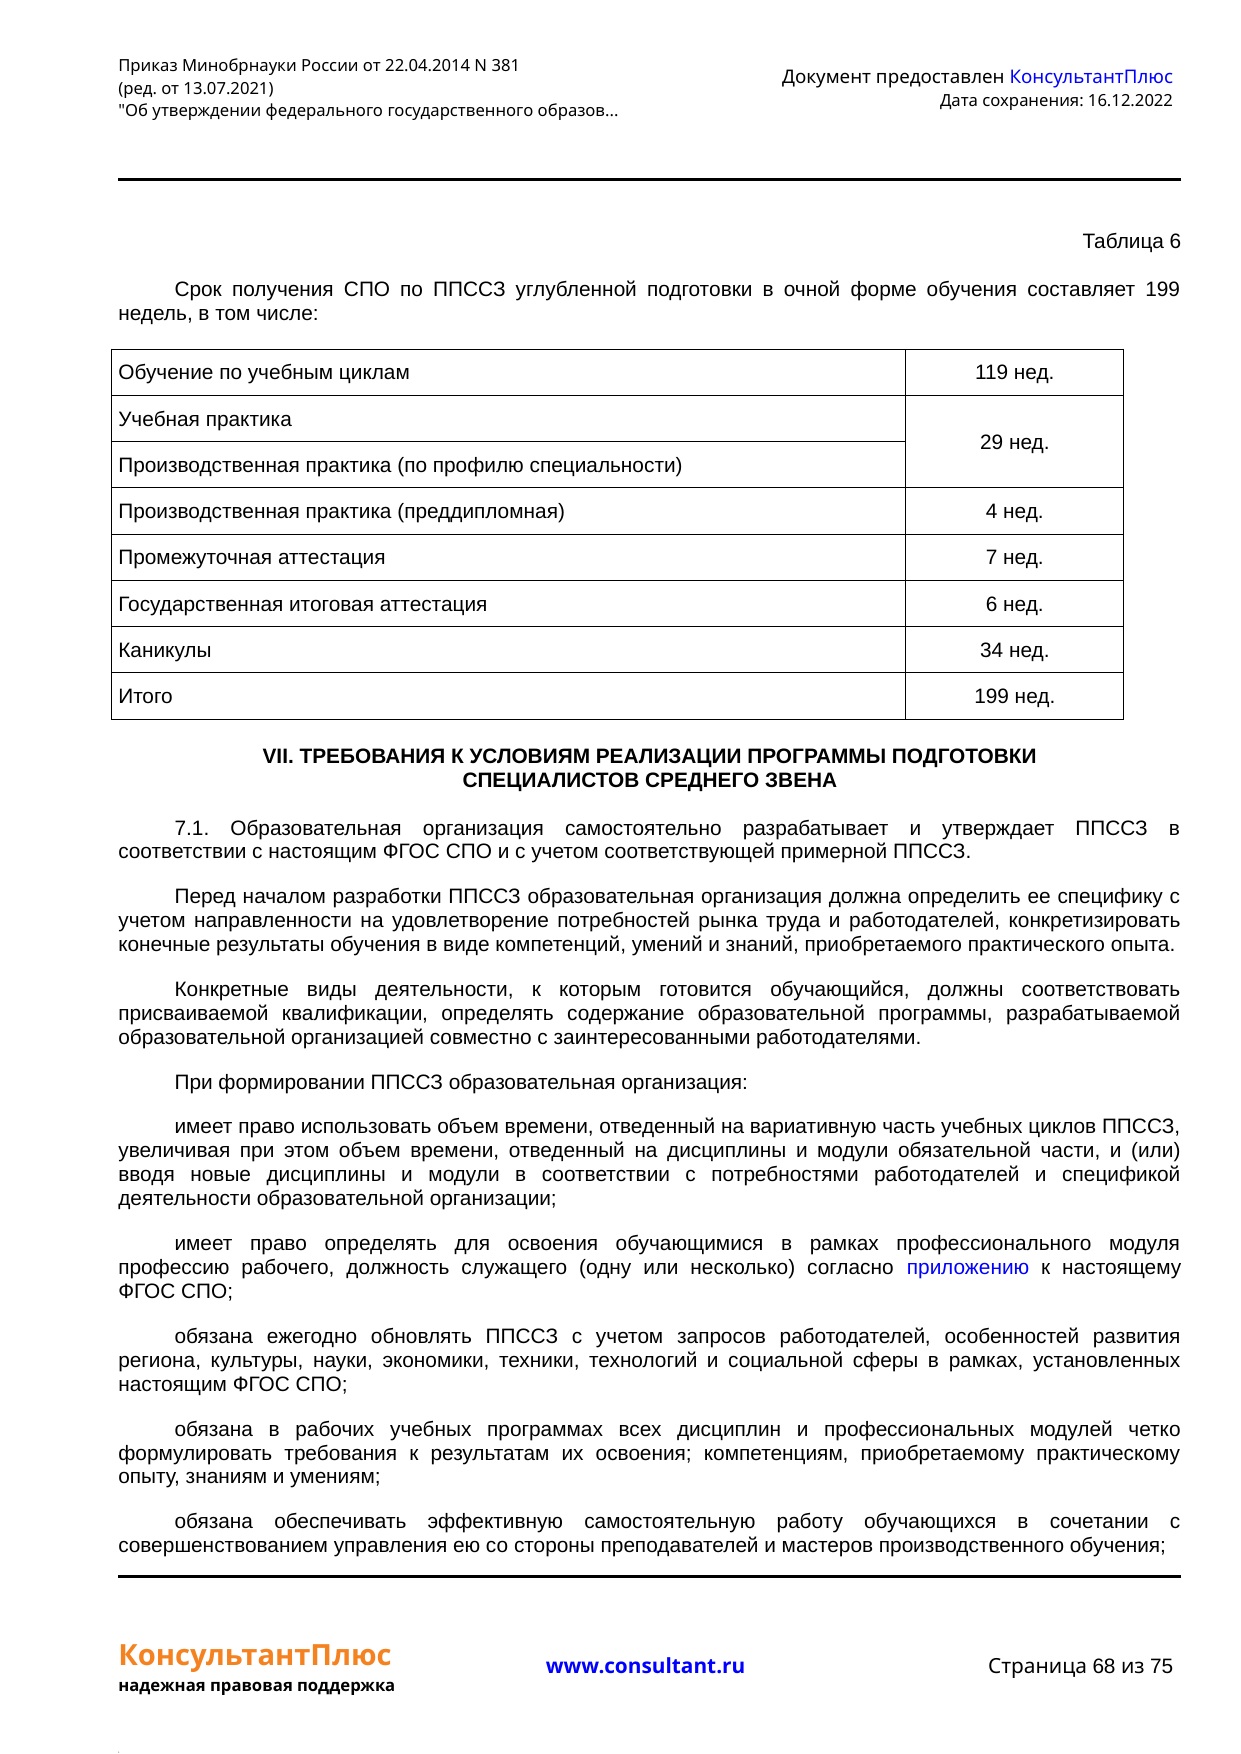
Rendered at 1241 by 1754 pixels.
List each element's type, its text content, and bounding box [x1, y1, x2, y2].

text Перед началом разработки ППССЗ образовательная организация должна определить ее специфику с учетом направленности на удовлетворение потребностей рынка труда и работодателей, конкретизировать конечные результаты обучения в виде компетенций, умений и знаний, приобретаемого практического опыта. [118, 884, 1181, 956]
table_cell 4 нед. [906, 488, 1123, 533]
table_header Обучение по учебным циклам [112, 350, 905, 395]
table_cell 34 нед. [906, 627, 1123, 672]
text имеет право определять для освоения обучающимися в рамках профессионального модуля профессию рабочего, должность служащего (одну или несколько) согласно приложению к настоящему ФГОС СПО; [118, 1231, 1181, 1303]
table_cell Промежуточная аттестация [112, 535, 905, 580]
text имеет право использовать объем времени, отведенный на вариативную часть учебных циклов ППССЗ, увеличивая при этом объем времени, отведенный на дисциплины и модули обязательной части, и (или) вводя новые дисциплины и модули в соответствии с потребностями работодателей и спецификой деятельности образовательной организации; [118, 1114, 1181, 1210]
text обязана ежегодно обновлять ППССЗ с учетом запросов работодателей, особенностей развития региона, культуры, науки, экономики, техники, технологий и социальной сферы в рамках, установленных настоящим ФГОС СПО; [118, 1324, 1181, 1396]
text обязана обеспечивать эффективную самостоятельную работу обучающихся в сочетании с совершенствованием управления ею со стороны преподавателей и мастеров производственного обучения; [118, 1509, 1181, 1557]
title VII. ТРЕБОВАНИЯ К УСЛОВИЯМ РЕАЛИЗАЦИИ ПРОГРАММЫ ПОДГОТОВКИ [118, 743, 1181, 767]
table_cell 7 нед. [906, 535, 1123, 580]
table_cell 199 нед. [906, 673, 1123, 718]
text 7.1. Образовательная организация самостоятельно разрабатывает и утверждает ППССЗ в соответствии с настоящим ФГОС СПО и с учетом соответствующей примерной ППССЗ. [118, 815, 1181, 863]
text обязана в рабочих учебных программах всех дисциплин и профессиональных модулей четко формулировать требования к результатам их освоения; компетенциям, приобретаемому практическому опыту, знаниям и умениям; [118, 1416, 1181, 1488]
text При формировании ППССЗ образовательная организация: [118, 1069, 1181, 1093]
table_header 119 нед. [906, 350, 1123, 395]
text Конкретные виды деятельности, к которым готовится обучающийся, должны соответствовать присваиваемой квалификации, определять содержание образовательной программы, разрабатываемой образовательной организацией совместно с заинтересованными работодателями. [118, 977, 1181, 1049]
text Срок получения СПО по ППССЗ углубленной подготовки в очной форме обучения составляет 199 недель, в том числе: [118, 277, 1181, 324]
table_cell 6 нед. [906, 581, 1123, 626]
table_cell Итого [112, 673, 905, 718]
table_cell Производственная практика (преддипломная) [112, 488, 905, 533]
text Таблица 6 [118, 229, 1181, 253]
table_cell Каникулы [112, 627, 905, 672]
table_cell Учебная практика [112, 396, 905, 441]
table_cell Государственная итоговая аттестация [112, 581, 905, 626]
table_cell Производственная практика (по профилю специальности) [112, 442, 905, 487]
title СПЕЦИАЛИСТОВ СРЕДНЕГО ЗВЕНА [118, 767, 1181, 791]
table_cell 29 нед. [906, 396, 1123, 487]
